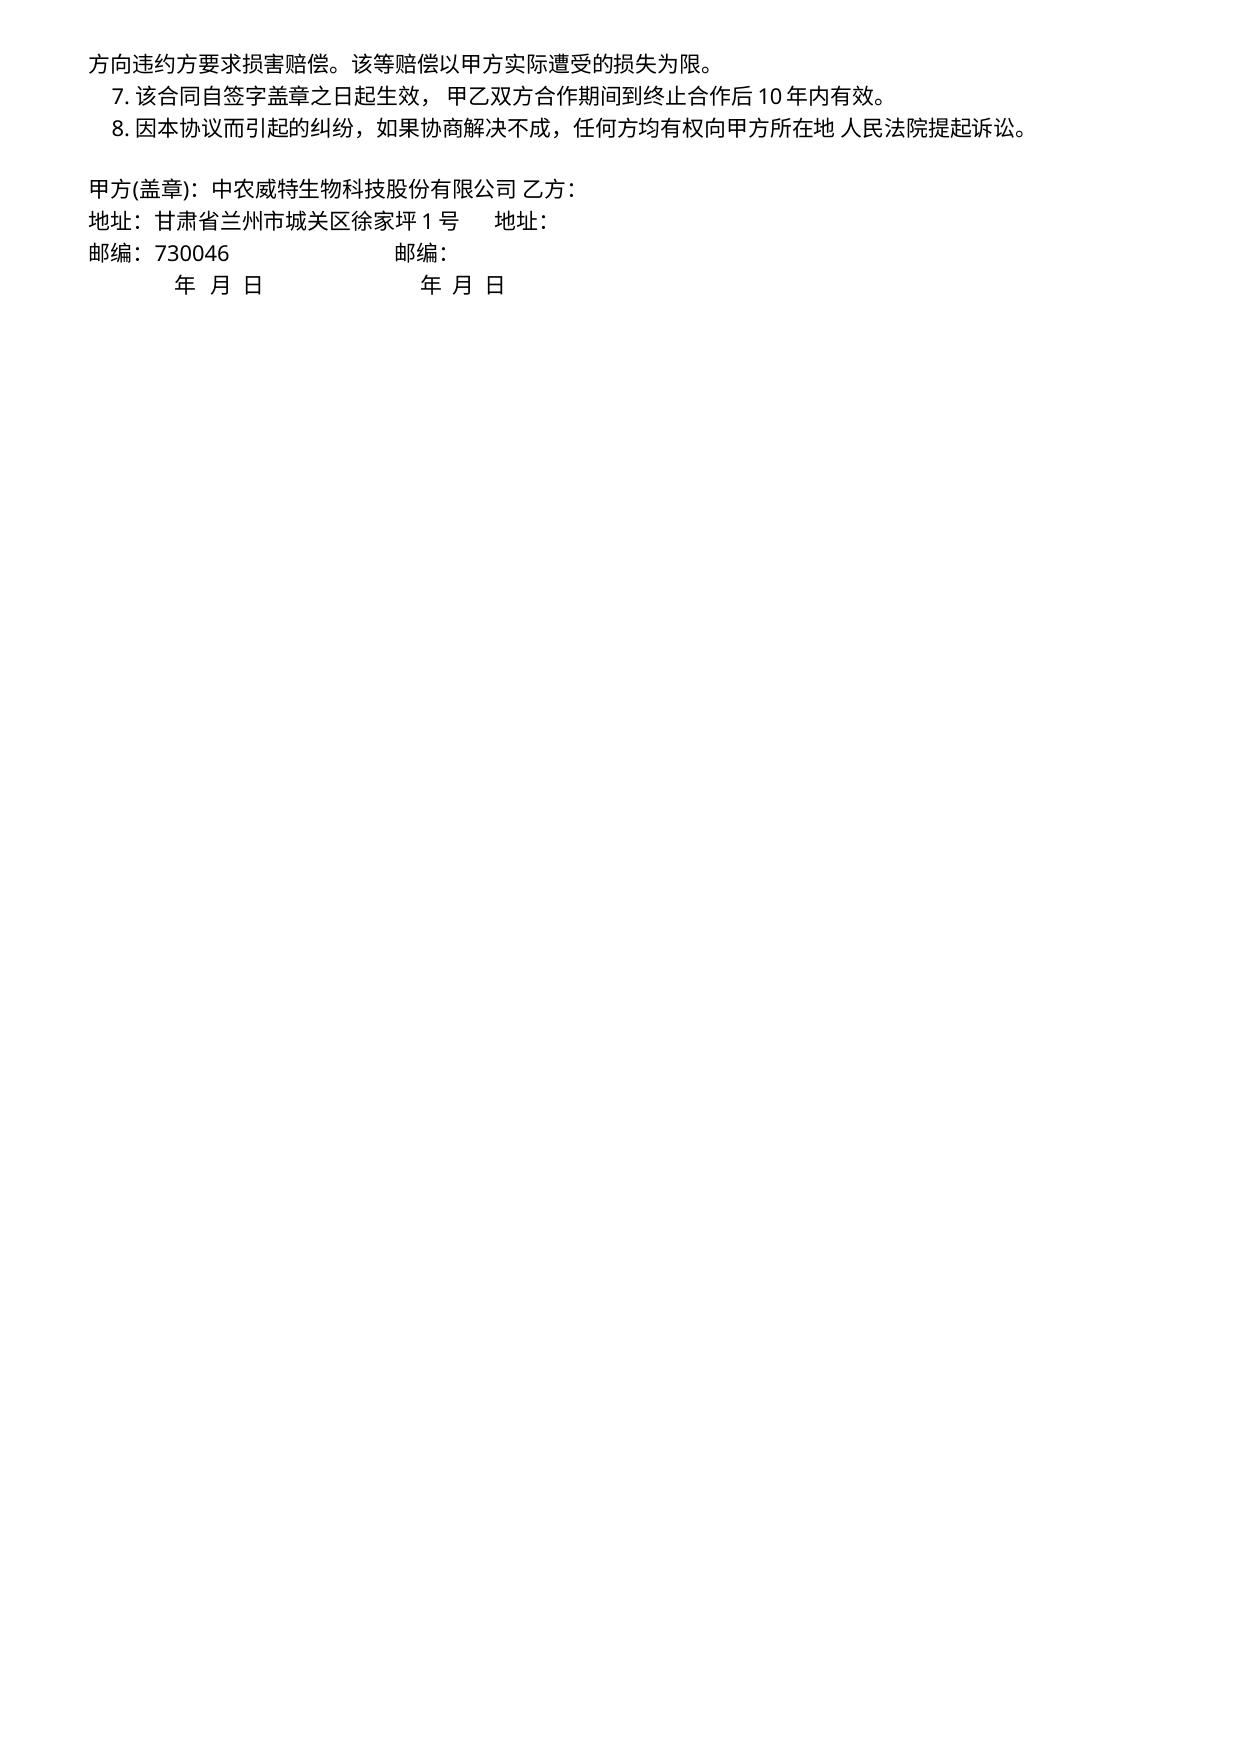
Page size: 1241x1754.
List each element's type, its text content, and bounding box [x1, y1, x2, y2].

text 8. 因本协议而引起的纠纷，如果协商解决不成，任何方均有权向甲方所在地 人民法院提起诉讼。 [89, 111, 1157, 142]
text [89, 47, 1157, 79]
text 年 月 日 年 月 日 [89, 268, 1157, 299]
text 邮编：730046 邮编： [89, 236, 1157, 268]
text 地址：甘肃省兰州市城关区徐家坪1号 地址： [89, 204, 1157, 236]
text 7. 该合同自签字盖章之日起生效， 甲乙双方合作期间到终止合作后10年内有效。 [89, 79, 1157, 111]
text 甲方(盖章)：中农威特生物科技股份有限公司 乙方： [89, 172, 1157, 204]
